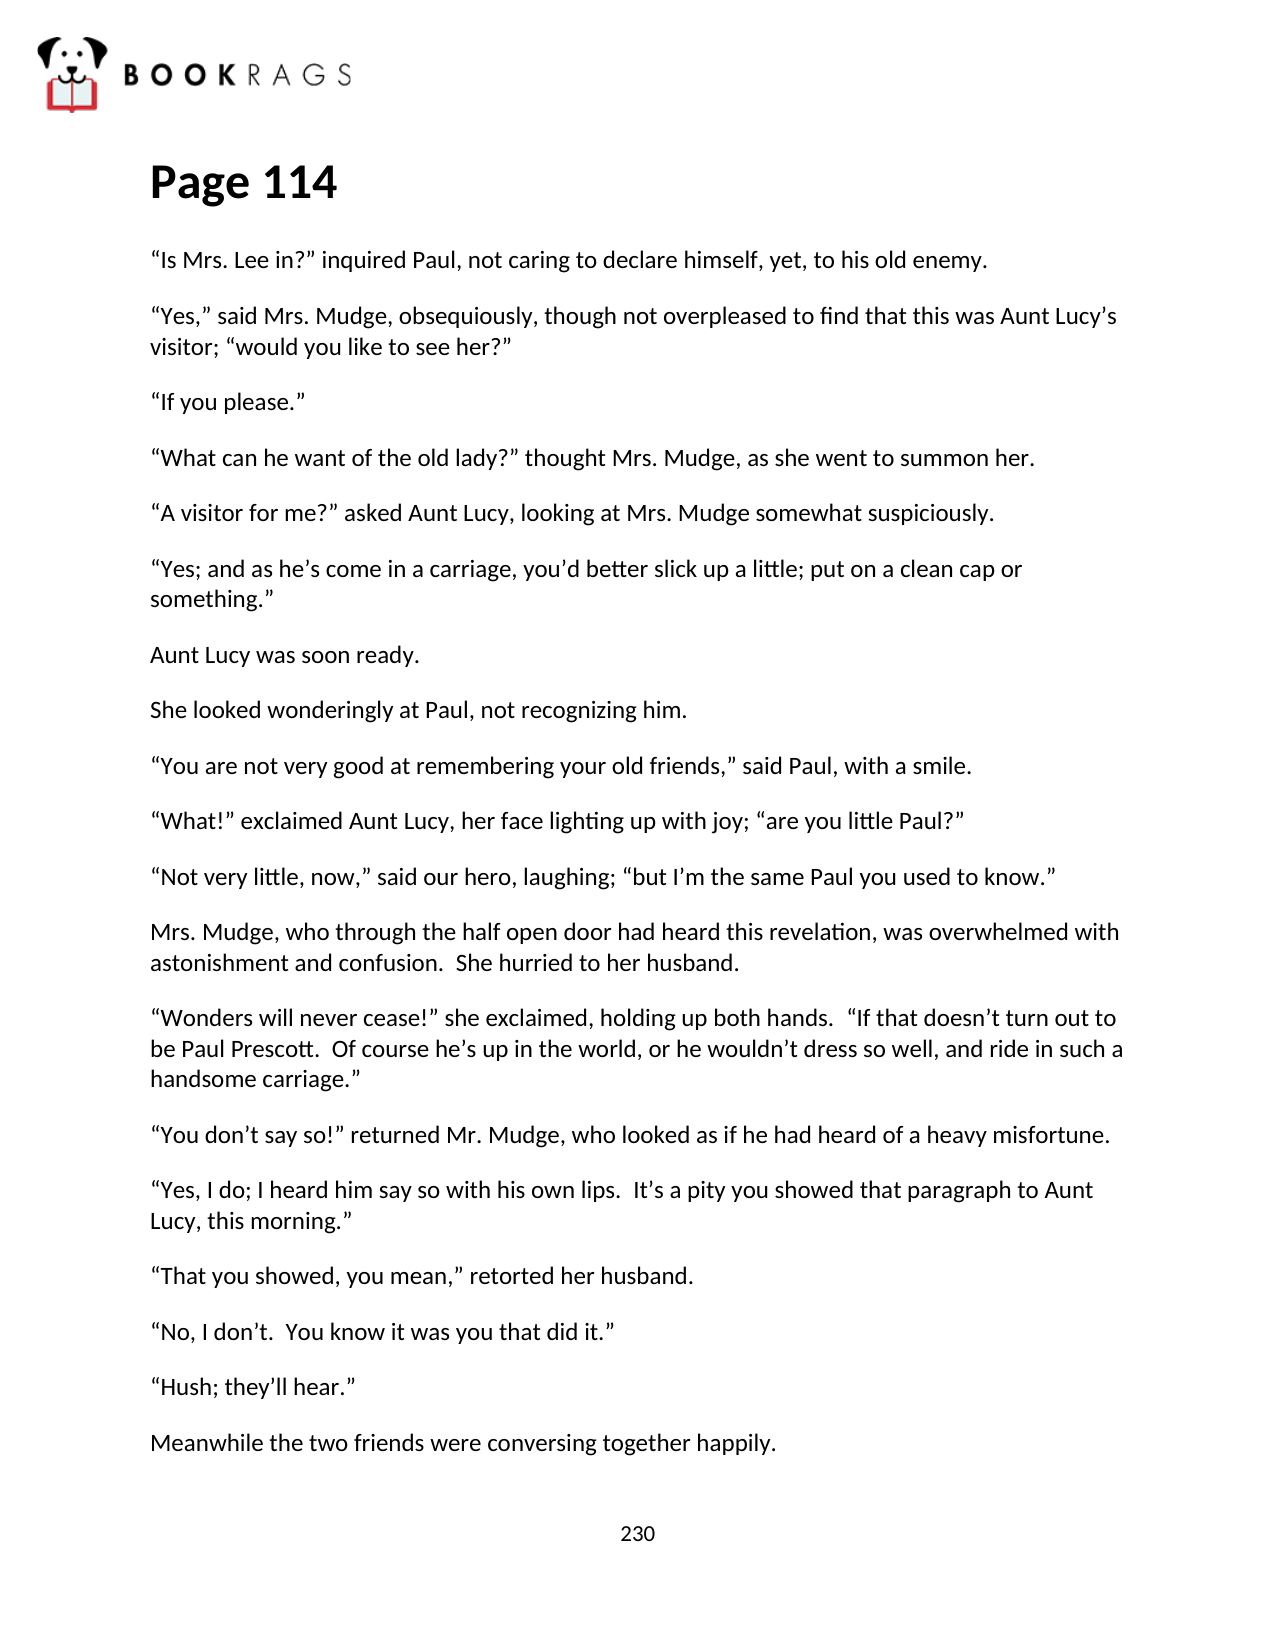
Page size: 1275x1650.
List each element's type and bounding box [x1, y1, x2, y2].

picture [37, 37, 351, 113]
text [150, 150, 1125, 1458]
